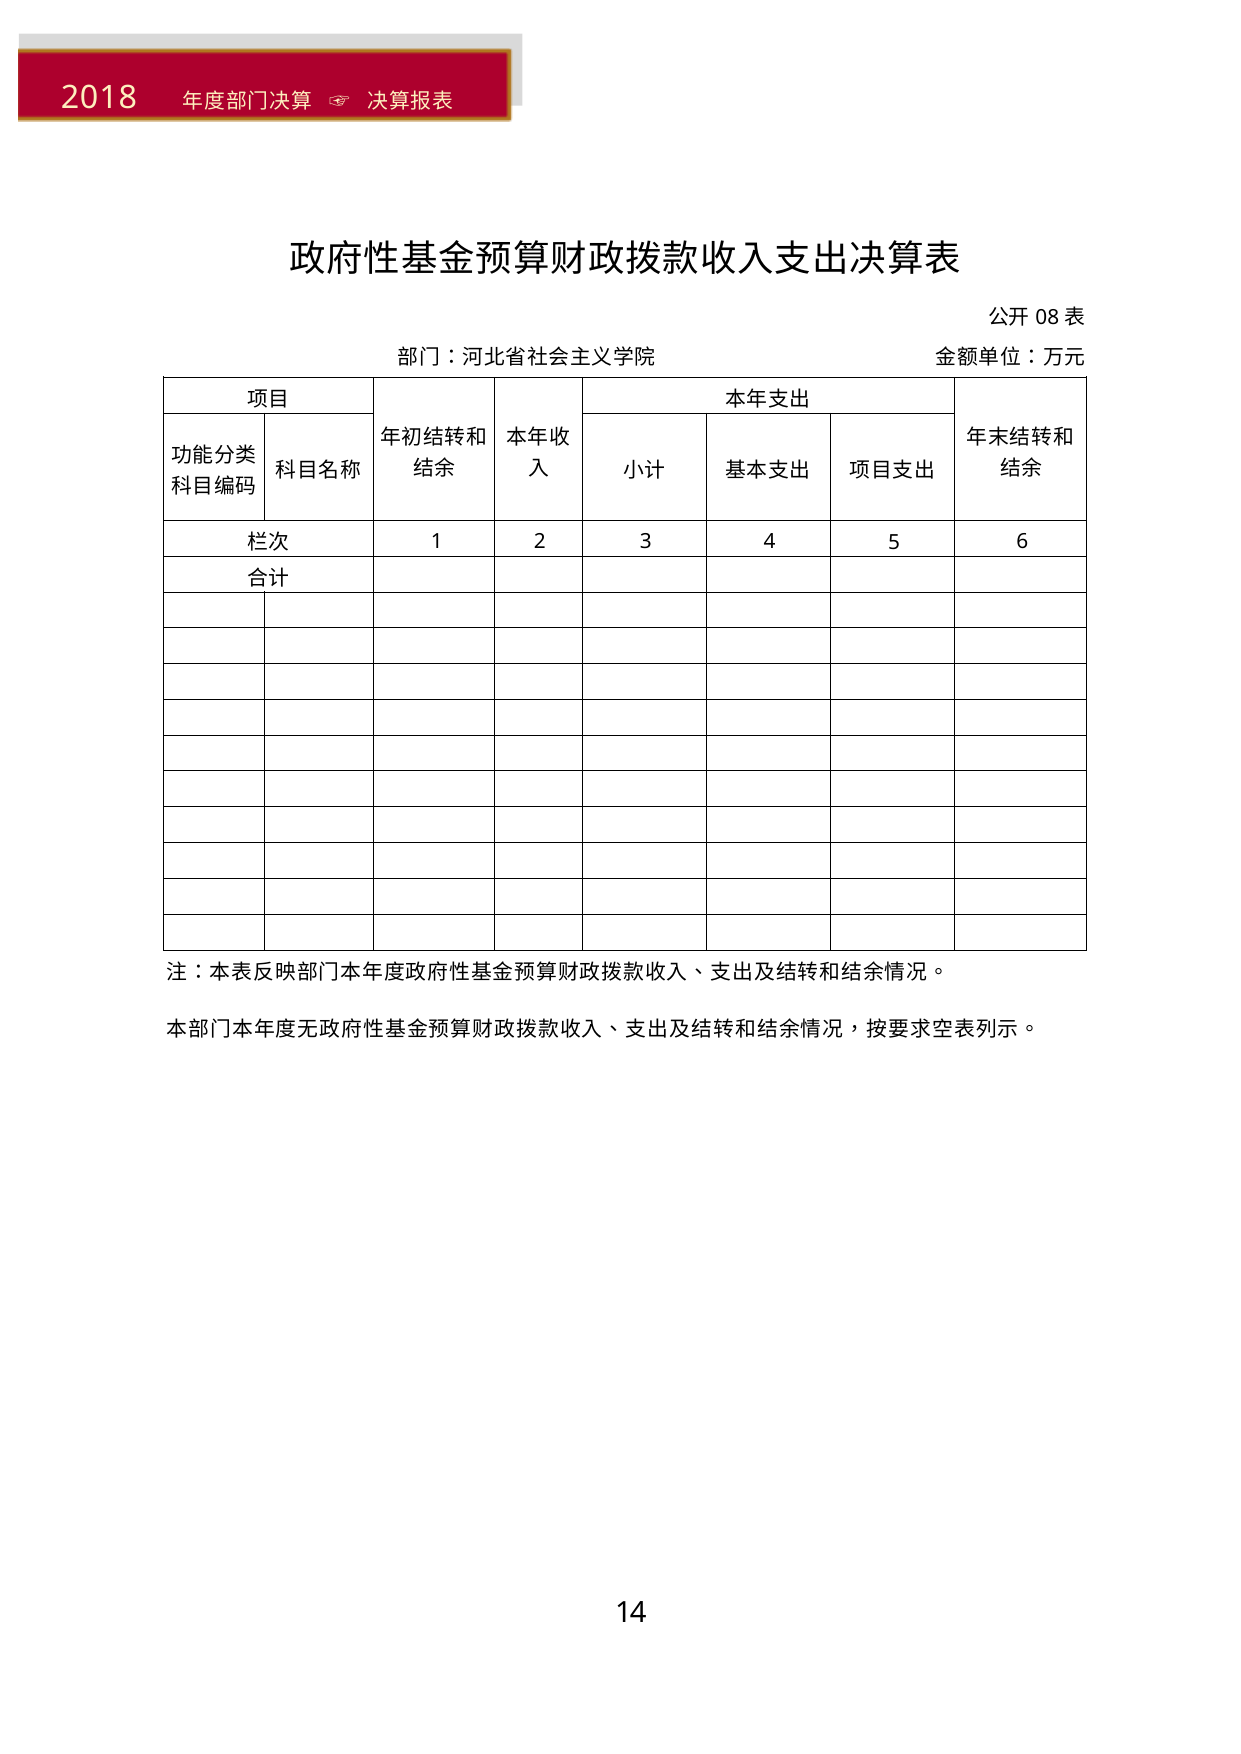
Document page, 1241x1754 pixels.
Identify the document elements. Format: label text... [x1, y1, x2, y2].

table_cell [164, 807, 264, 842]
table_cell 6 [955, 521, 1086, 556]
text 部门：河北省社会主义学院 金额单位：万元 [0, 343, 1085, 370]
table_cell [374, 557, 494, 591]
table_cell [707, 807, 830, 842]
table_cell [495, 557, 582, 591]
table_cell 合计 [164, 557, 373, 591]
table_cell [265, 736, 373, 770]
table_cell 2 [495, 521, 582, 556]
table_cell [495, 915, 582, 950]
table_cell [955, 879, 1086, 914]
table_cell [374, 736, 494, 770]
table_cell [495, 628, 582, 663]
table_cell [707, 557, 830, 591]
table_cell [707, 628, 830, 663]
text 政府性基金预算财政拨款收入支出决算表 [289, 234, 1087, 281]
table_header 本年收 入 [495, 378, 582, 520]
table_cell [164, 736, 264, 770]
table_cell [707, 593, 830, 627]
table_cell [495, 843, 582, 878]
table_cell 基本支出 [707, 414, 830, 520]
table_cell [374, 879, 494, 914]
table_header 项目 [164, 378, 373, 413]
table_cell [831, 843, 954, 878]
table_header 年初结转和 结余 [374, 378, 494, 520]
table_cell [831, 807, 954, 842]
table_cell [831, 628, 954, 663]
table_cell [265, 915, 373, 950]
table_cell 科目名称 [265, 414, 373, 520]
table_cell 功能分类 科目编码 [164, 414, 264, 520]
table_cell [583, 807, 706, 842]
table_cell [265, 843, 373, 878]
table_cell [164, 700, 264, 734]
table_cell [831, 593, 954, 627]
table_cell [583, 736, 706, 770]
table_cell 项目支出 [831, 414, 954, 520]
table_cell [955, 736, 1086, 770]
table_cell [831, 700, 954, 734]
table_cell [495, 664, 582, 699]
table_cell [265, 664, 373, 699]
table_cell [164, 593, 264, 627]
table_cell [495, 771, 582, 806]
table_cell [955, 700, 1086, 734]
table_cell 4 [707, 521, 830, 556]
table_cell 1 [374, 521, 494, 556]
table_cell [164, 915, 264, 950]
table_cell [495, 879, 582, 914]
table_cell [955, 593, 1086, 627]
table_cell [583, 593, 706, 627]
table_cell [707, 700, 830, 734]
table_header 年末结转和 结余 [955, 378, 1086, 520]
table_cell [955, 628, 1086, 663]
table_cell [265, 879, 373, 914]
table_cell [374, 593, 494, 627]
table_cell [164, 843, 264, 878]
table_cell [583, 557, 706, 591]
table_cell [707, 915, 830, 950]
table_cell [831, 557, 954, 591]
table_cell [374, 771, 494, 806]
text 公开 08 表 [0, 302, 1085, 329]
table_cell [495, 700, 582, 734]
table_header 本年支出 [583, 378, 954, 413]
table_cell [707, 771, 830, 806]
table_cell [583, 628, 706, 663]
table_cell [374, 664, 494, 699]
table_cell [707, 664, 830, 699]
table_cell [164, 879, 264, 914]
table_cell [374, 628, 494, 663]
table_cell 3 [583, 521, 706, 556]
text 本部门本年度无政府性基金预算财政拨款收入、支出及结转和结余情况，按要求空表列示。 [166, 1015, 1087, 1041]
table_cell [164, 771, 264, 806]
table_cell [374, 843, 494, 878]
table_cell [955, 843, 1086, 878]
table_cell [265, 593, 373, 627]
table_cell [583, 700, 706, 734]
table_cell [583, 664, 706, 699]
table_cell [374, 700, 494, 734]
table_cell [955, 664, 1086, 699]
table_cell [265, 628, 373, 663]
picture [18, 48, 513, 122]
table_cell [265, 807, 373, 842]
table_cell 栏次 [164, 521, 373, 556]
table_cell [374, 807, 494, 842]
table_cell [707, 879, 830, 914]
table_cell [164, 628, 264, 663]
table_cell [583, 843, 706, 878]
table_cell [495, 736, 582, 770]
table_cell [707, 843, 830, 878]
table_cell [707, 736, 830, 770]
table_cell [583, 915, 706, 950]
table_cell [831, 736, 954, 770]
table_cell [265, 700, 373, 734]
text 注：本表反映部门本年度政府性基金预算财政拨款收入、支出及结转和结余情况。 [166, 958, 1087, 984]
table_cell [831, 915, 954, 950]
table_cell [583, 879, 706, 914]
table_cell [831, 664, 954, 699]
table_cell [583, 771, 706, 806]
table_cell [831, 771, 954, 806]
table_cell [955, 557, 1086, 591]
table_cell [955, 915, 1086, 950]
table_cell [164, 664, 264, 699]
table_cell [265, 771, 373, 806]
table_cell 5 [831, 521, 954, 556]
table_cell [495, 807, 582, 842]
table_cell [495, 593, 582, 627]
table_cell [374, 915, 494, 950]
table_cell 小计 [583, 414, 706, 520]
table_cell [955, 807, 1086, 842]
table_cell [831, 879, 954, 914]
table_cell [955, 771, 1086, 806]
